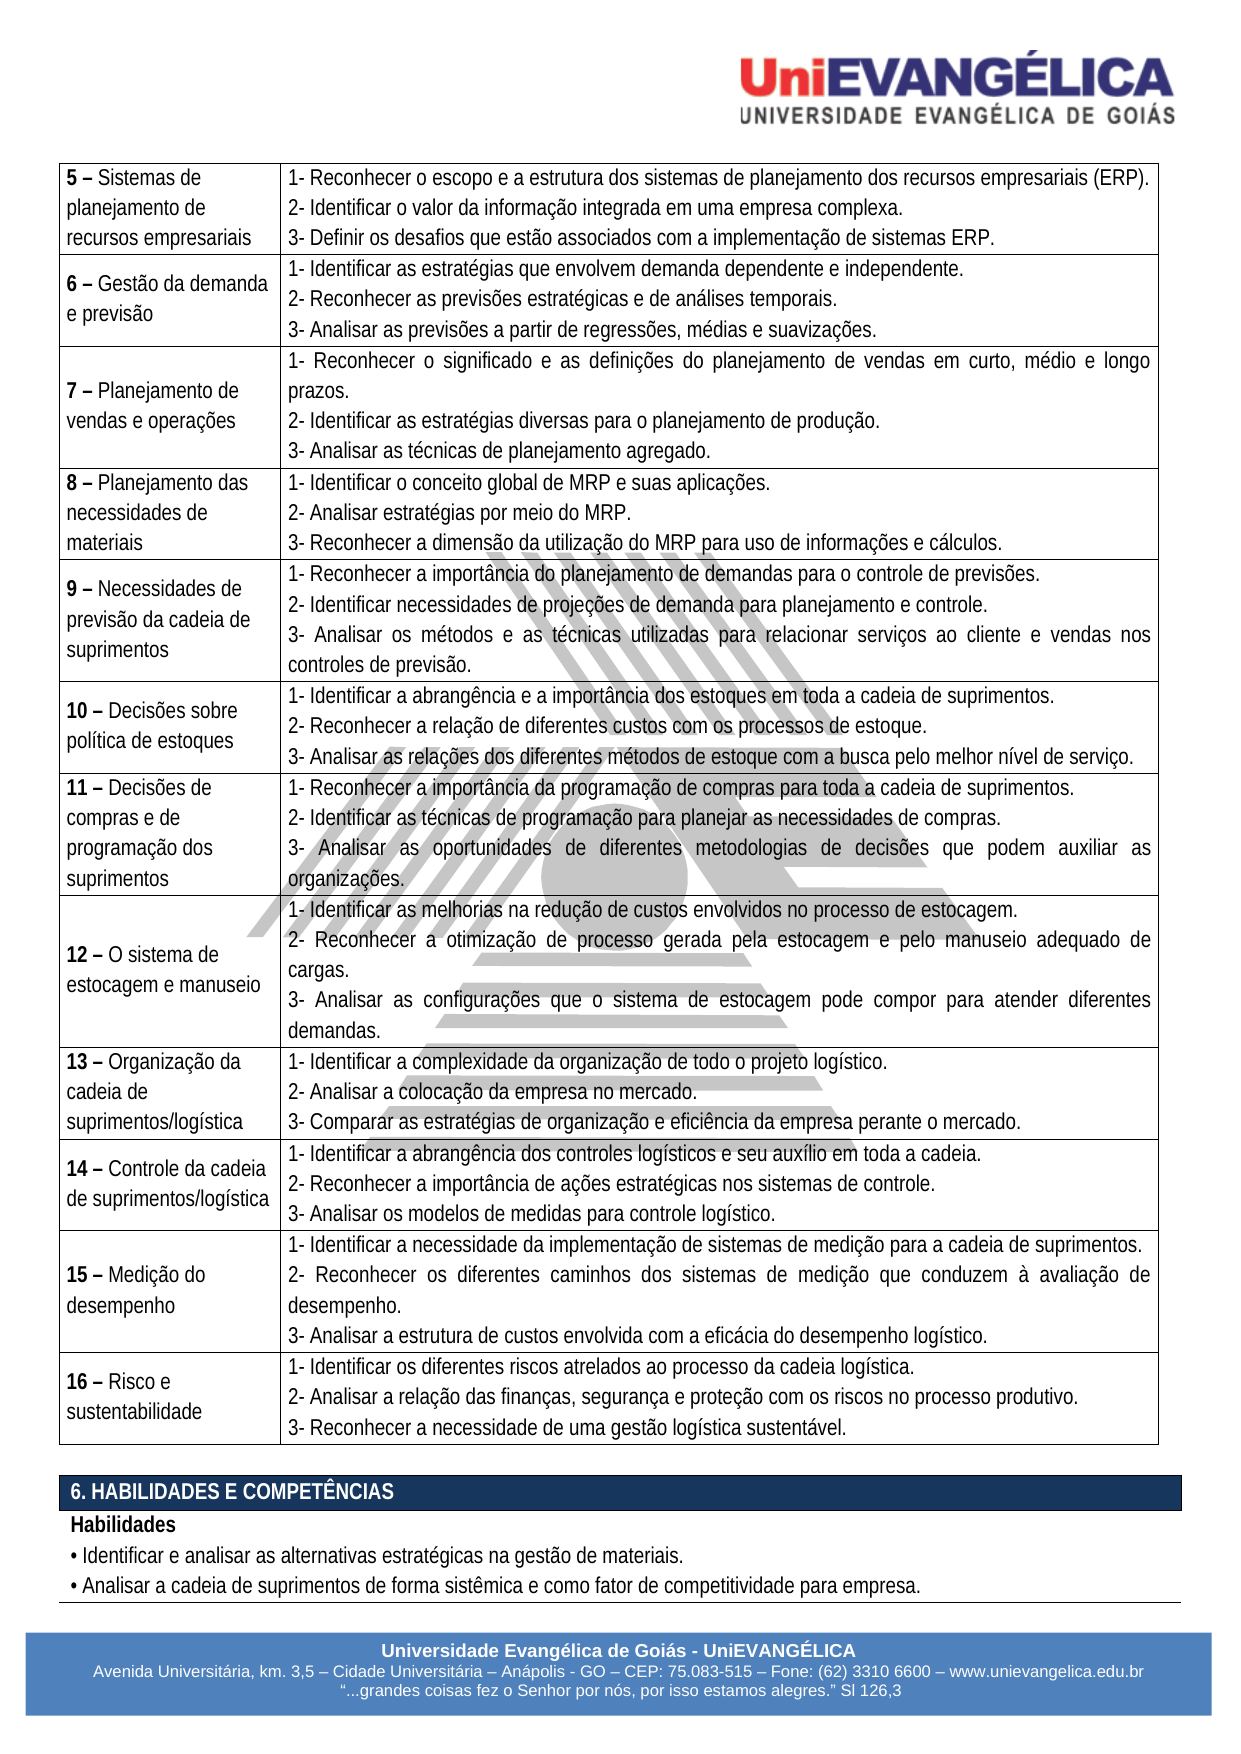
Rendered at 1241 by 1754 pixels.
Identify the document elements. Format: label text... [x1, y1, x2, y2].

table_cell 7 – Planejamento de vendas e operações [60, 347, 280, 468]
table_cell 1- Identificar a abrangência e a importância dos estoques em toda a cadeia de suprimentos. 2- Reconhecer a relação de diferentes custos com os processos de estoque. 3- Analisar as relações dos diferentes métodos de estoque com a busca pelo melhor nível de serviço. [281, 682, 1158, 773]
picture [740, 50, 1176, 127]
table_cell 15 – Medição do desempenho [60, 1231, 280, 1352]
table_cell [59, 1511, 1181, 1602]
table_cell 10 – Decisões sobre política de estoques [60, 682, 280, 773]
table_cell 1- Identificar a necessidade da implementação de sistemas de medição para a cadeia de suprimentos. 2- Reconhecer os diferentes caminhos dos sistemas de medição que conduzem à avaliação de desempenho. 3- Analisar a estrutura de custos envolvida com a eficácia do desempenho logístico. [281, 1231, 1158, 1352]
table_cell 1- Identificar a abrangência dos controles logísticos e seu auxílio em toda a cadeia. 2- Reconhecer a importância de ações estratégicas nos sistemas de controle. 3- Analisar os modelos de medidas para controle logístico. [281, 1140, 1158, 1230]
table_cell 9 – Necessidades de previsão da cadeia de suprimentos [60, 560, 280, 681]
table_cell 5 – Sistemas de planejamento de recursos empresariais [60, 164, 280, 254]
table_cell 1- Identificar as melhorias na redução de custos envolvidos no processo de estocagem. 2- Reconhecer a otimização de processo gerada pela estocagem e pelo manuseio adequado de cargas. 3- Analisar as configurações que o sistema de estocagem pode compor para atender diferentes demandas. [281, 896, 1158, 1047]
table_cell 1- Reconhecer a importância do planejamento de demandas para o controle de previsões. 2- Identificar necessidades de projeções de demanda para planejamento e controle. 3- Analisar os métodos e as técnicas utilizadas para relacionar serviços ao cliente e vendas nos controles de previsão. [281, 560, 1158, 681]
table_cell 11 – Decisões de compras e de programação dos suprimentos [60, 774, 280, 895]
table_cell 13 – Organização da cadeia de suprimentos/logística [60, 1048, 280, 1138]
table_cell 12 – O sistema de estocagem e manuseio [60, 896, 280, 1047]
table_header 6. HABILIDADES E COMPETÊNCIAS [60, 1476, 1181, 1510]
table_cell 16 – Risco e sustentabilidade [60, 1353, 280, 1444]
table_cell 8 – Planejamento das necessidades de materiais [60, 469, 280, 559]
table_cell 6 – Gestão da demanda e previsão [60, 255, 280, 346]
table_cell 1- Identificar o conceito global de MRP e suas aplicações. 2- Analisar estratégias por meio do MRP. 3- Reconhecer a dimensão da utilização do MRP para uso de informações e cálculos. [281, 469, 1158, 559]
table_cell 1- Identificar a complexidade da organização de todo o projeto logístico. 2- Analisar a colocação da empresa no mercado. 3- Comparar as estratégias de organização e eficiência da empresa perante o mercado. [281, 1048, 1158, 1138]
table_cell 1- Identificar as estratégias que envolvem demanda dependente e independente. 2- Reconhecer as previsões estratégicas e de análises temporais. 3- Analisar as previsões a partir de regressões, médias e suavizações. [281, 255, 1158, 346]
table_cell 1- Reconhecer o significado e as definições do planejamento de vendas em curto, médio e longo prazos. 2- Identificar as estratégias diversas para o planejamento de produção. 3- Analisar as técnicas de planejamento agregado. [281, 347, 1158, 468]
table_cell 14 – Controle da cadeia de suprimentos/logística [60, 1140, 280, 1230]
table_cell 1- Reconhecer o escopo e a estrutura dos sistemas de planejamento dos recursos empresariais (ERP). 2- Identificar o valor da informação integrada em uma empresa complexa. 3- Definir os desafios que estão associados com a implementação de sistemas ERP. [281, 164, 1158, 254]
table_cell 1- Identificar os diferentes riscos atrelados ao processo da cadeia logística. 2- Analisar a relação das finanças, segurança e proteção com os riscos no processo produtivo. 3- Reconhecer a necessidade de uma gestão logística sustentável. [281, 1353, 1158, 1444]
table_cell 1- Reconhecer a importância da programação de compras para toda a cadeia de suprimentos. 2- Identificar as técnicas de programação para planejar as necessidades de compras. 3- Analisar as oportunidades de diferentes metodologias de decisões que podem auxiliar as organizações. [281, 774, 1158, 895]
